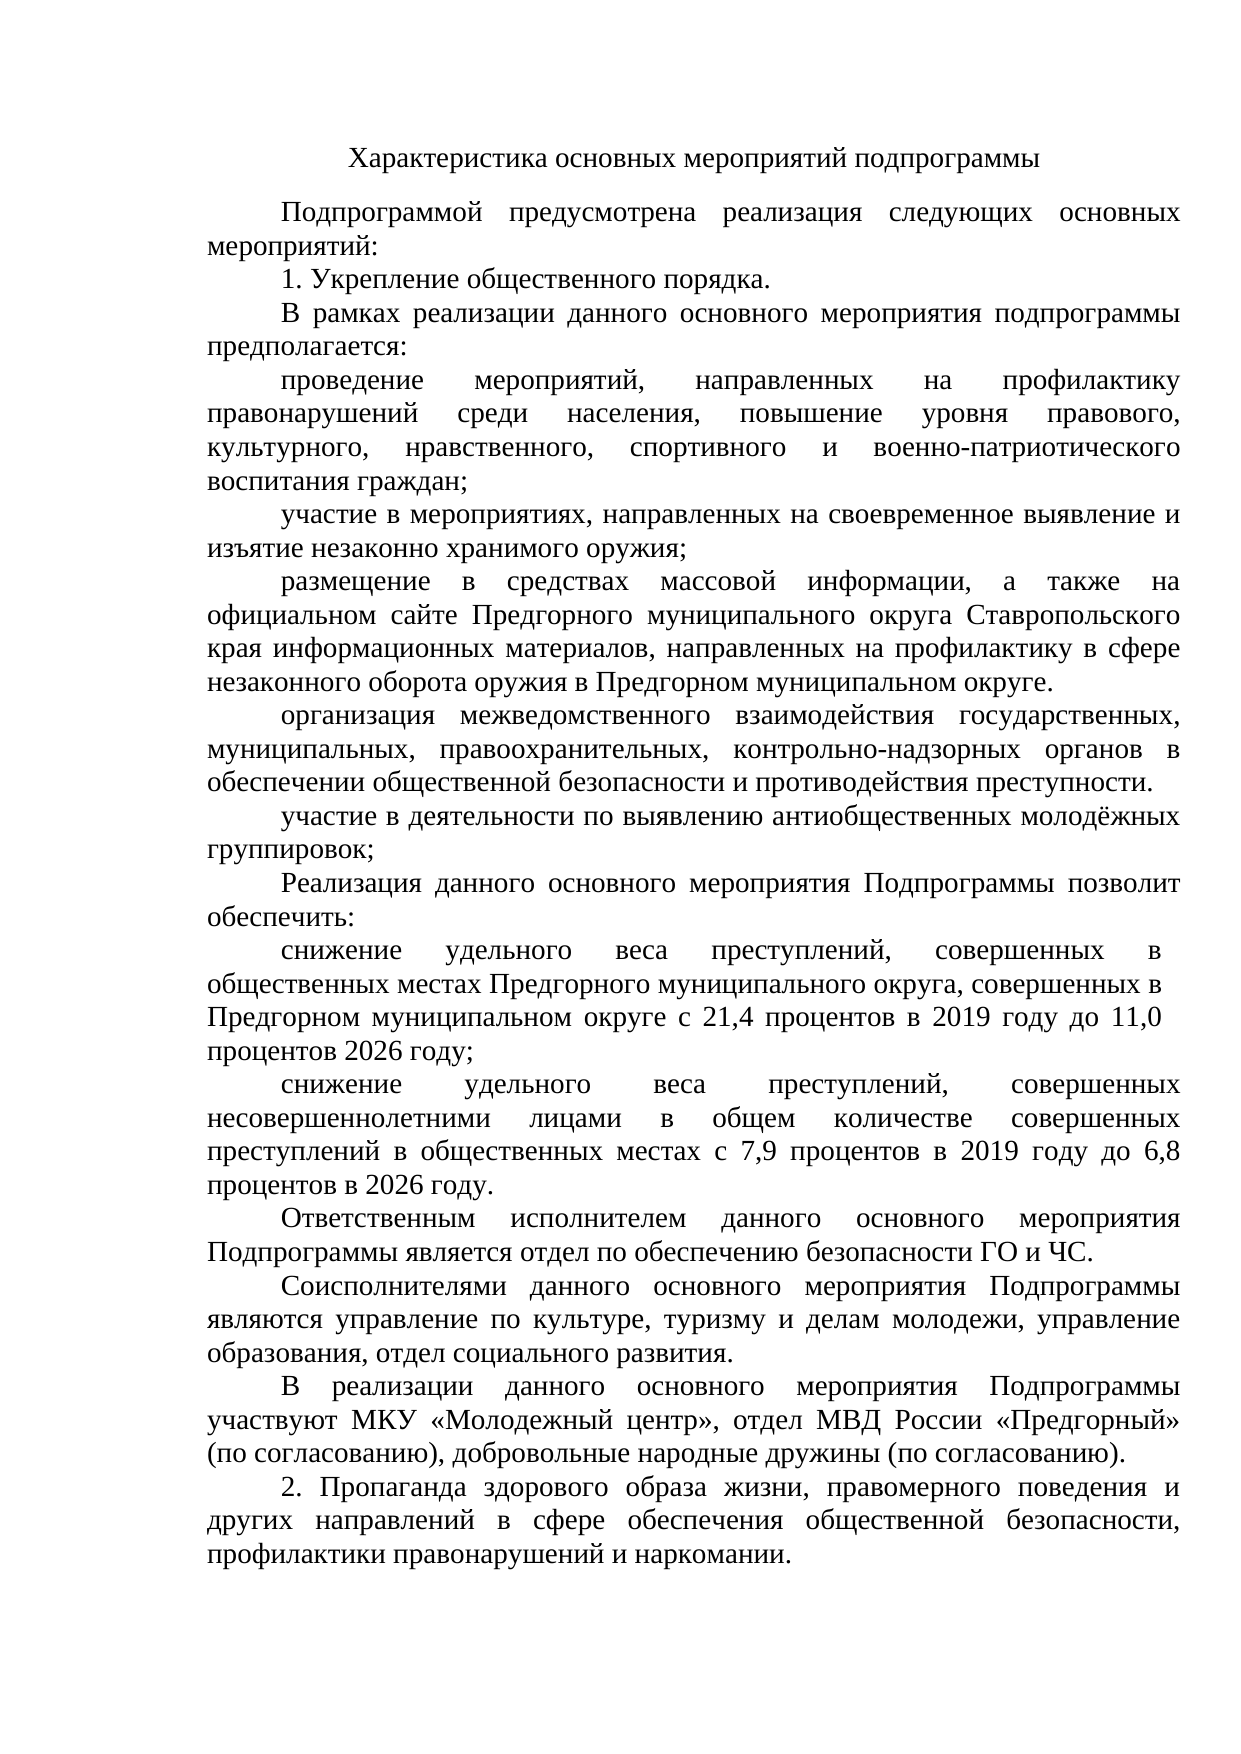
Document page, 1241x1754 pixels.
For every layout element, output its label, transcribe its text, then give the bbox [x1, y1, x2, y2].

text В реализации данного основного мероприятия Подпрограммы участвуют МКУ «Молодежный центр», отдел МВД России «Предгорный» (по согласованию), добровольные народные дружины (по согласованию). [207, 1368, 1181, 1469]
text снижение удельного веса преступлений, совершенных в общественных местах Предгорного муниципального округа, совершенных в Предгорном муниципальном округе с 21,4 процентов в 2019 году до 11,0 процентов 2026 году; [207, 932, 1163, 1066]
text размещение в средствах массовой информации, а также на официальном сайте Предгорного муниципального округа Ставропольского края информационных материалов, направленных на профилактику в сфере незаконного оборота оружия в Предгорном муниципальном округе. [207, 563, 1181, 697]
text снижение удельного веса преступлений, совершенных несовершеннолетними лицами в общем количестве совершенных преступлений в общественных местах с 7,9 процентов в 2019 году до 6,8 процентов в 2026 году. [207, 1066, 1181, 1201]
text участие в деятельности по выявлению антиобщественных молодёжных группировок; [207, 798, 1181, 865]
text Ответственным исполнителем данного основного мероприятия Подпрограммы является отдел по обеспечению безопасности ГО и ЧС. [207, 1201, 1181, 1268]
text участие в мероприятиях, направленных на своевременное выявление и изъятие незаконно хранимого оружия; [207, 496, 1181, 563]
text 2. Пропаганда здорового образа жизни, правомерного поведения и других направлений в сфере обеспечения общественной безопасности, профилактики правонарушений и наркомании. [207, 1469, 1181, 1569]
text проведение мероприятий, направленных на профилактику правонарушений среди населения, повышение уровня правового, культурного, нравственного, спортивного и военно-патриотического воспитания граждан; [207, 362, 1181, 496]
text Подпрограммой предусмотрена реализация следующих основных мероприятий: [207, 194, 1181, 261]
text Соисполнителями данного основного мероприятия Подпрограммы являются управление по культуре, туризму и делам молодежи, управление образования, отдел социального развития. [207, 1268, 1181, 1368]
text Характеристика основных мероприятий подпрограммы [207, 148, 1181, 173]
text Реализация данного основного мероприятия Подпрограммы позволит обеспечить: [207, 865, 1181, 932]
text В рамках реализации данного основного мероприятия подпрограммы предполагается: [207, 295, 1181, 362]
text 1. Укрепление общественного порядка. [207, 261, 1181, 295]
text организация межведомственного взаимодействия государственных, муниципальных, правоохранительных, контрольно-надзорных органов в обеспечении общественной безопасности и противодействия преступности. [207, 697, 1181, 798]
